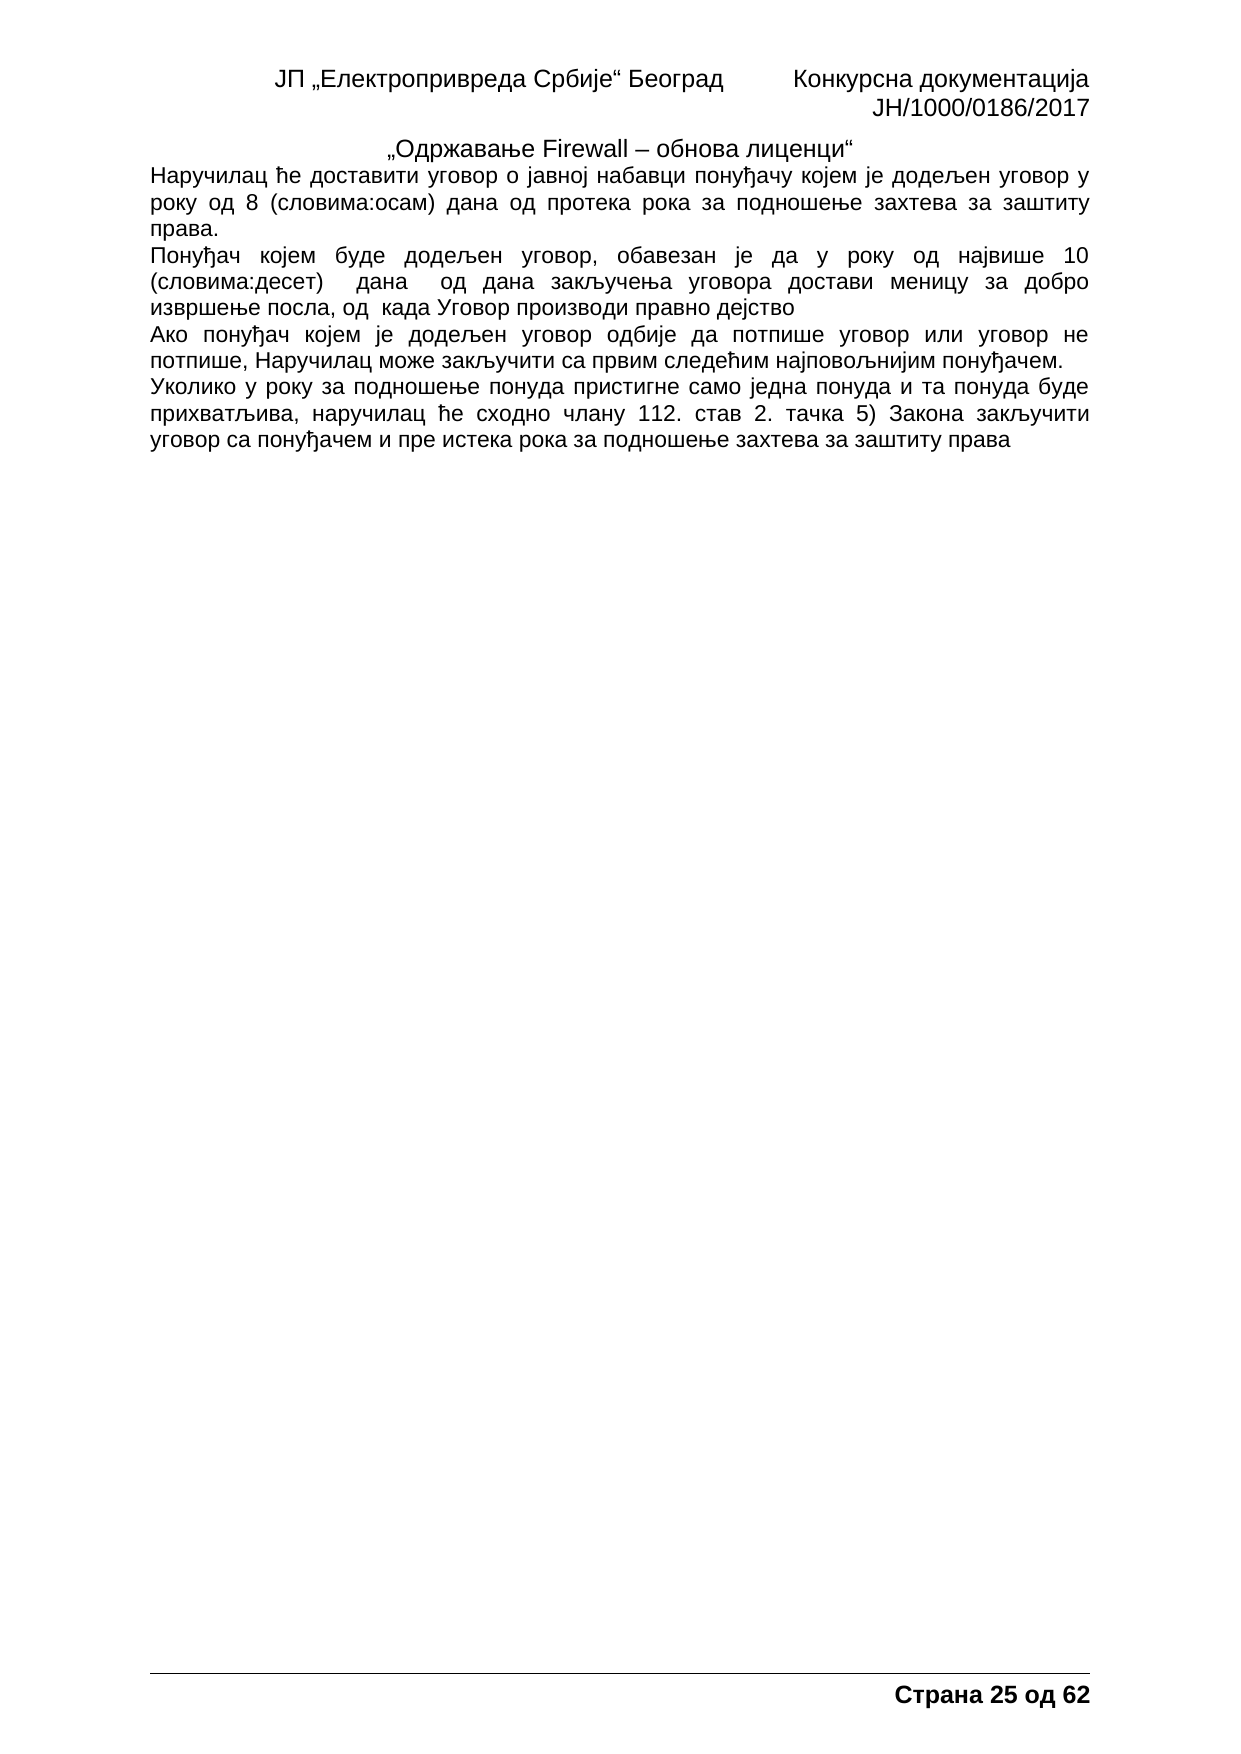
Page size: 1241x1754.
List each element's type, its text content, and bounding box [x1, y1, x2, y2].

text Ако понуђач којем је додељен уговор одбије да потпише уговор или уговор не потпише, Наручилац може закључити са првим следећим најповољнијим понуђачем. [150, 321, 1090, 373]
text Уколико у року за подношење понуда пристигне само једна понуда и та понуда буде прихватљива, наручилац ће сходно члану 112. став 2. тачка 5) Закона закључити уговор са понуђачем и пре истека рока за подношење захтева за заштиту права [150, 373, 1090, 452]
text Наручилац ће доставити уговор о јавној набавци понуђачу којем је додељен уговор у року од 8 (словима:осам) дана од протека рока за подношење захтева за заштиту права. [150, 162, 1090, 242]
text Понуђач којем буде додељен уговор, обавезан је да у року од највише 10 (словима:десет) дана од дана закључења уговора достави меницу за добро извршење посла, од када Уговор производи правно дејство [150, 242, 1090, 321]
